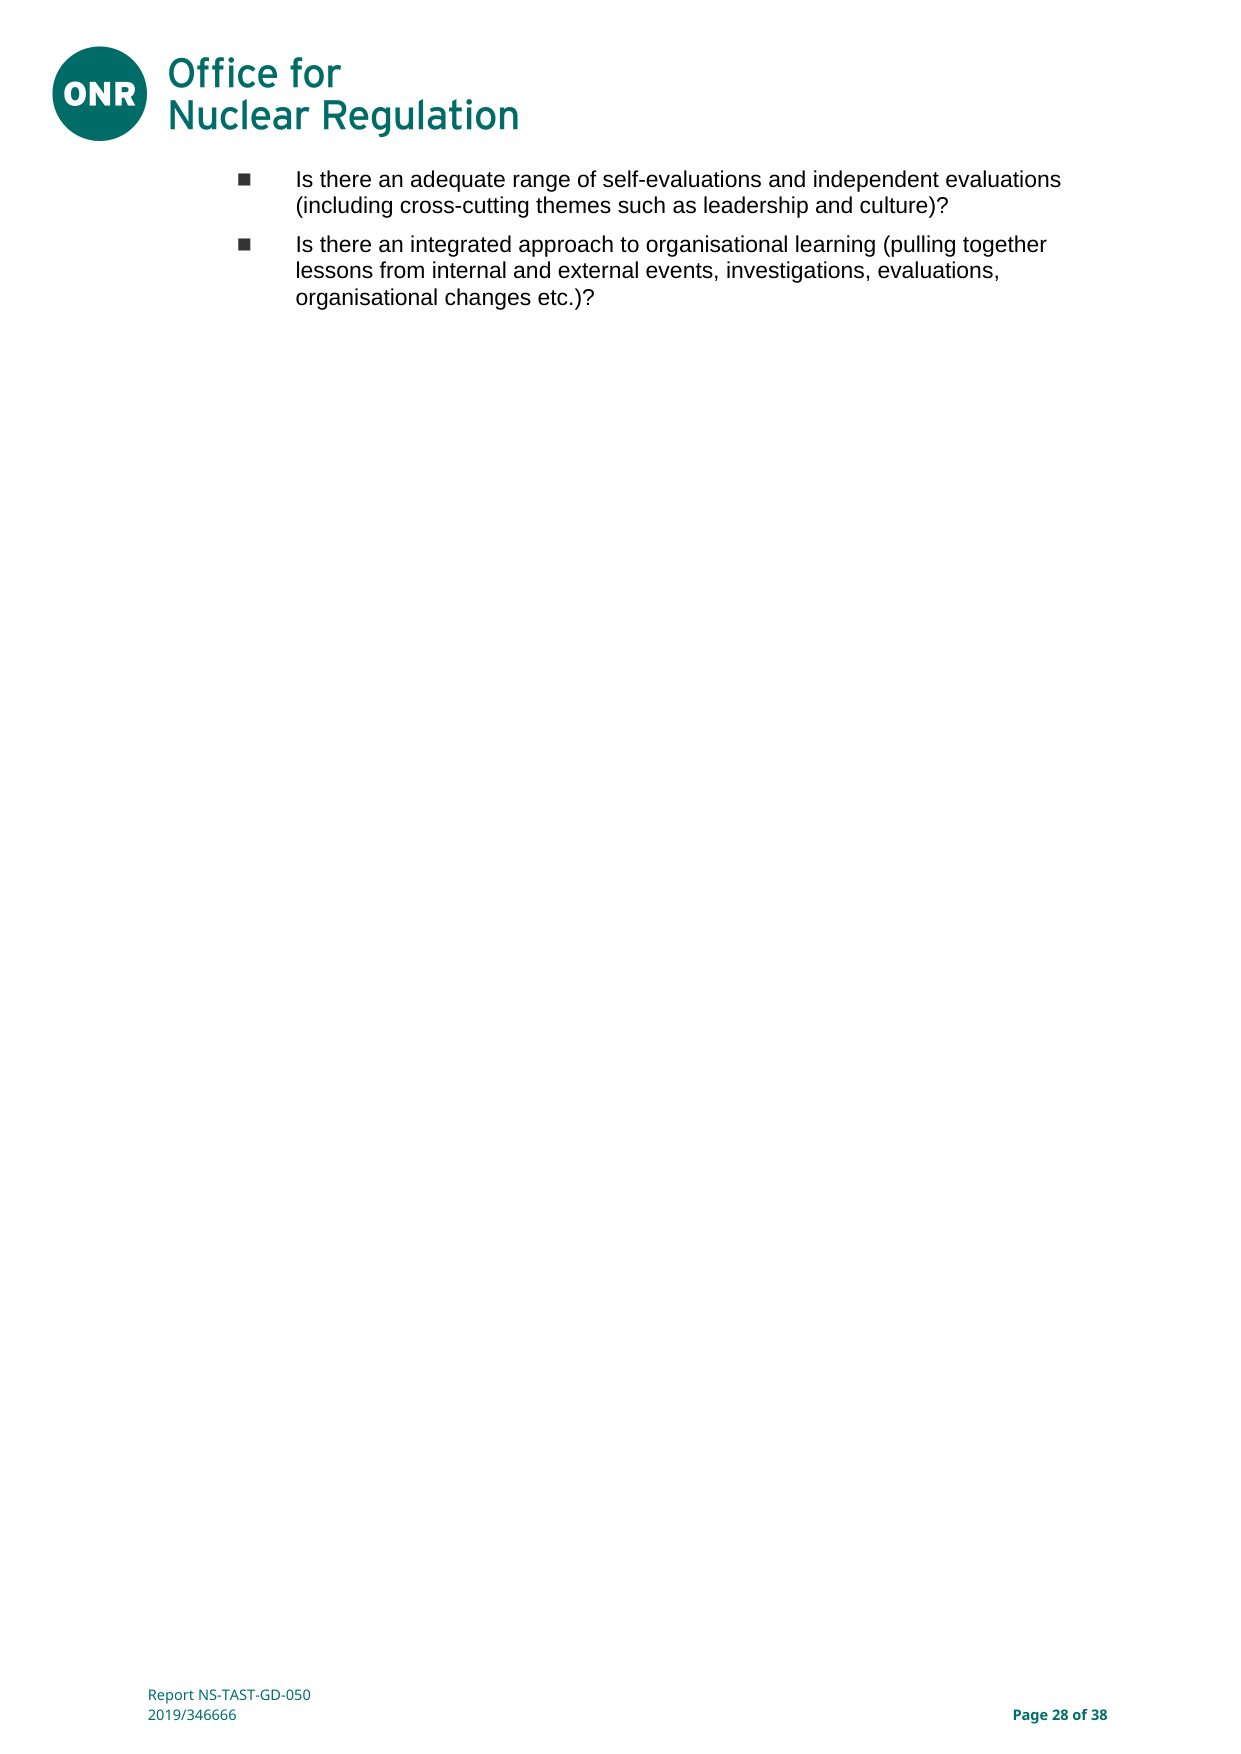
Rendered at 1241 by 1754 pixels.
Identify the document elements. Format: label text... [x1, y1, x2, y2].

text Is there an adequate range of self-evaluations and independent evaluations (including cross-cutting themes such as leadership and culture)? [236, 166, 1092, 218]
picture [47, 41, 565, 143]
text Is there an integrated approach to organisational learning (pulling together lessons from internal and external events, investigations, evaluations, organisational changes etc.)? [236, 231, 1092, 310]
